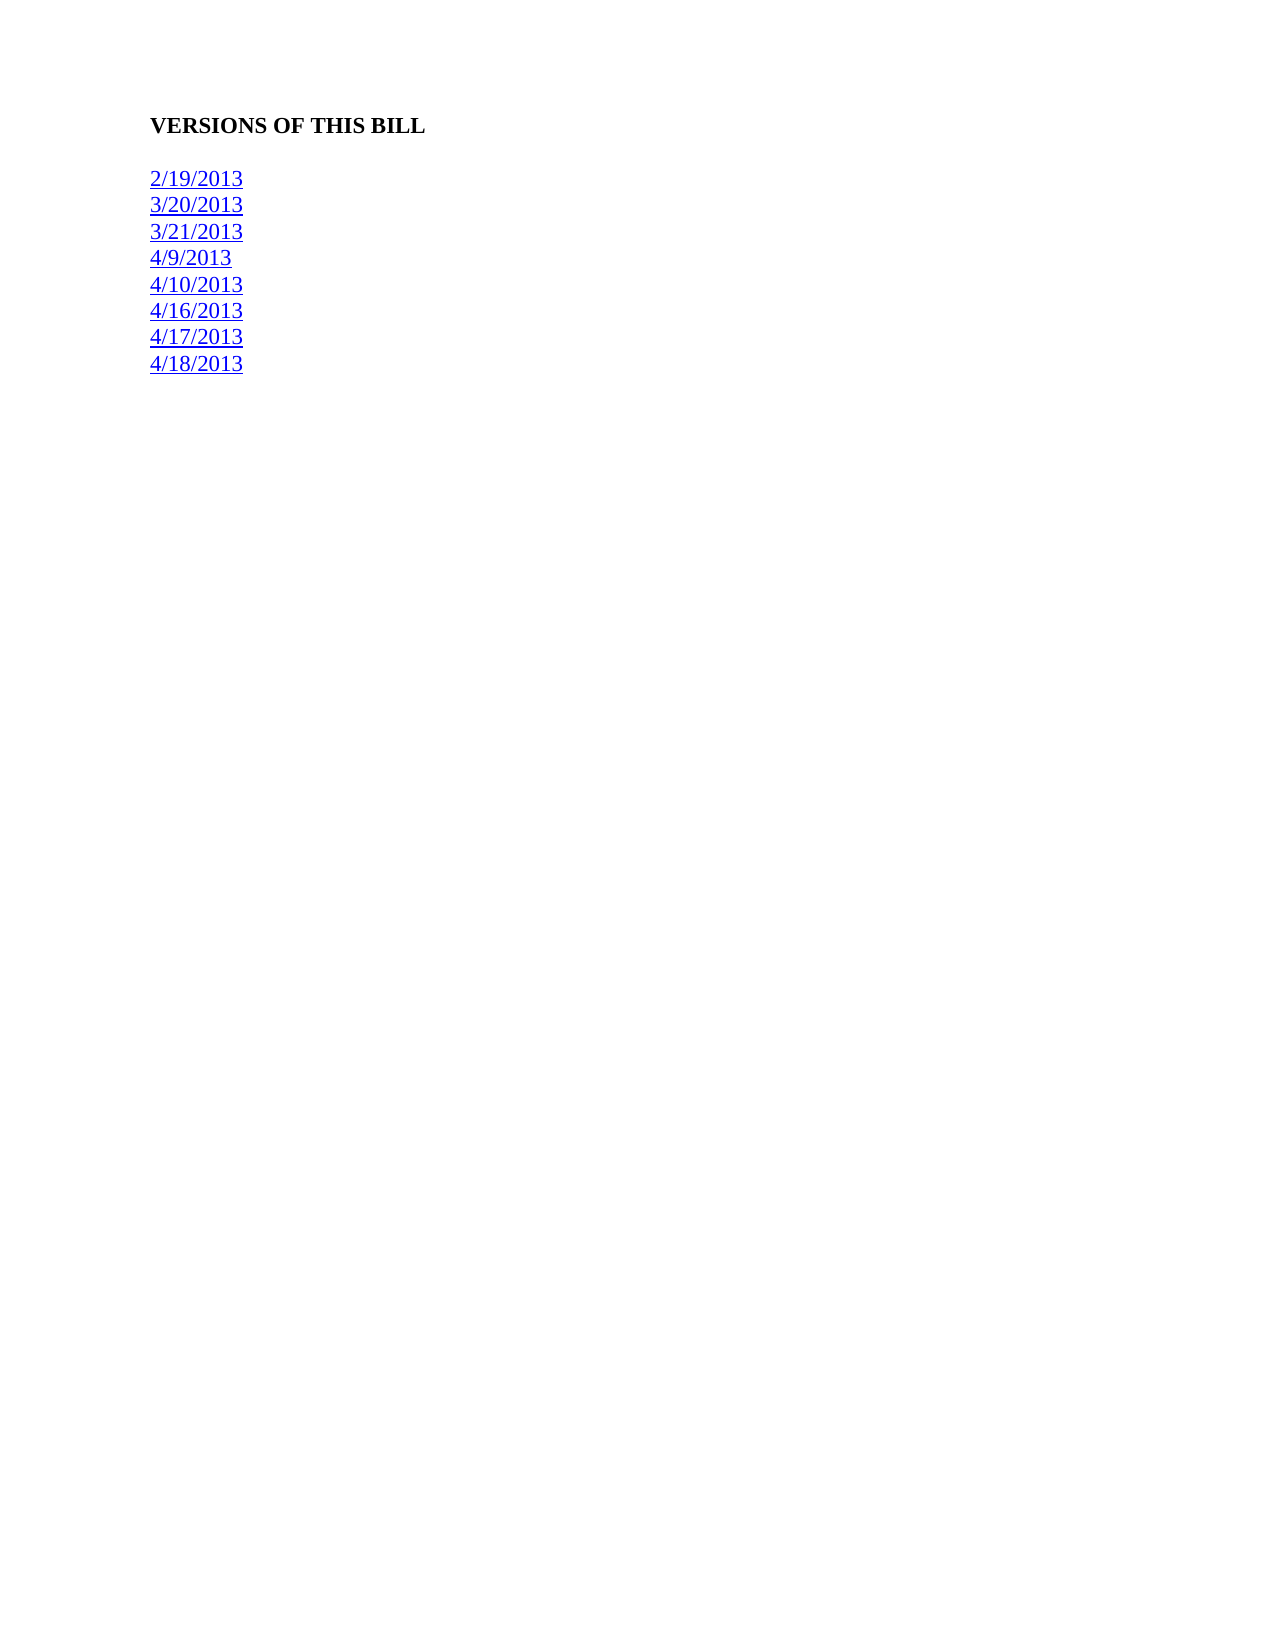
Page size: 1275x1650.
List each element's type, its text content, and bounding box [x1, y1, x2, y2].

text VERSIONS OF THIS BILL [150, 112, 1125, 139]
text 4/9/2013 [150, 244, 1125, 271]
text 2/19/2013 [150, 165, 1125, 192]
text 3/20/2013 [150, 192, 1125, 218]
text 4/10/2013 [150, 271, 1125, 297]
text 4/18/2013 [150, 350, 1125, 376]
text 4/17/2013 [150, 323, 1125, 350]
text 4/16/2013 [150, 297, 1125, 323]
text 3/21/2013 [150, 218, 1125, 244]
